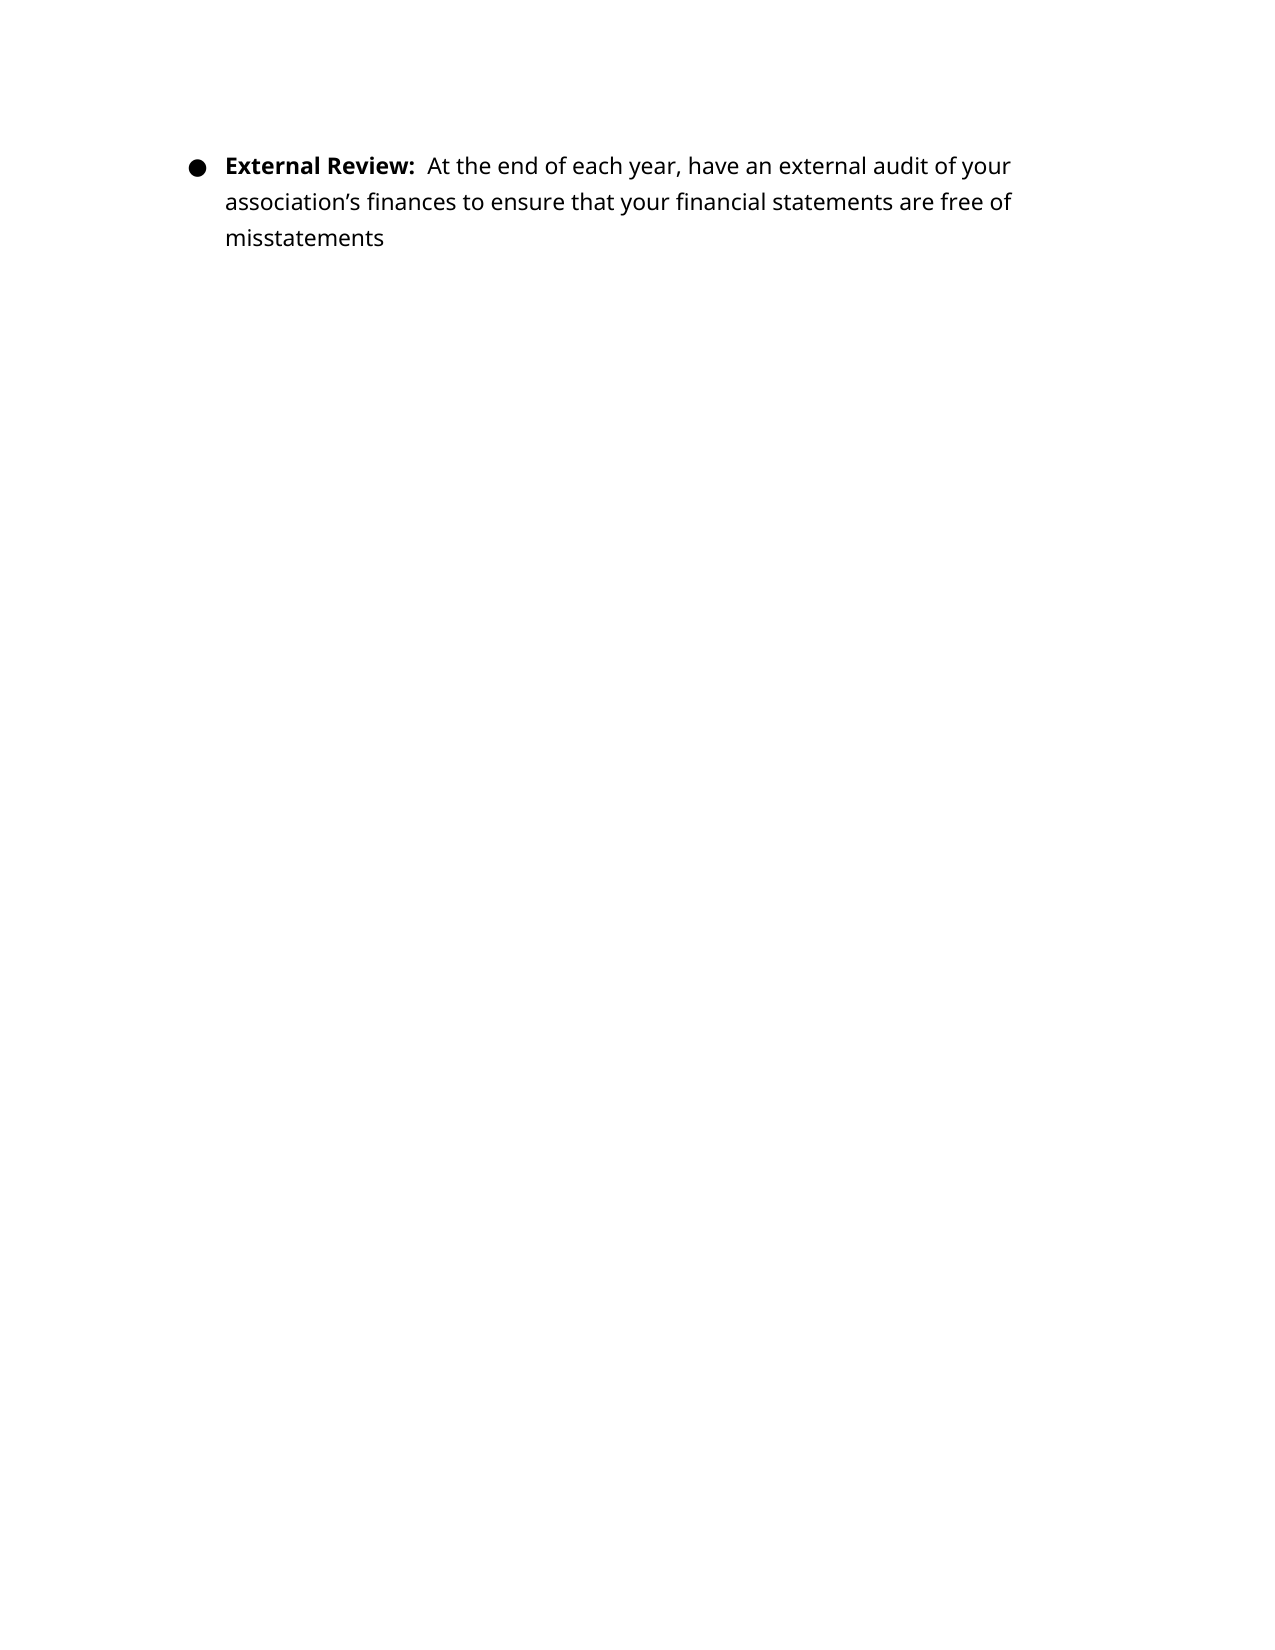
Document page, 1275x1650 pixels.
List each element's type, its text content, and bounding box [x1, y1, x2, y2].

list External Review: At the end of each year, have an external audit of your association’s finances to ensure that your financial statements are free of misstatements [187, 150, 1125, 253]
